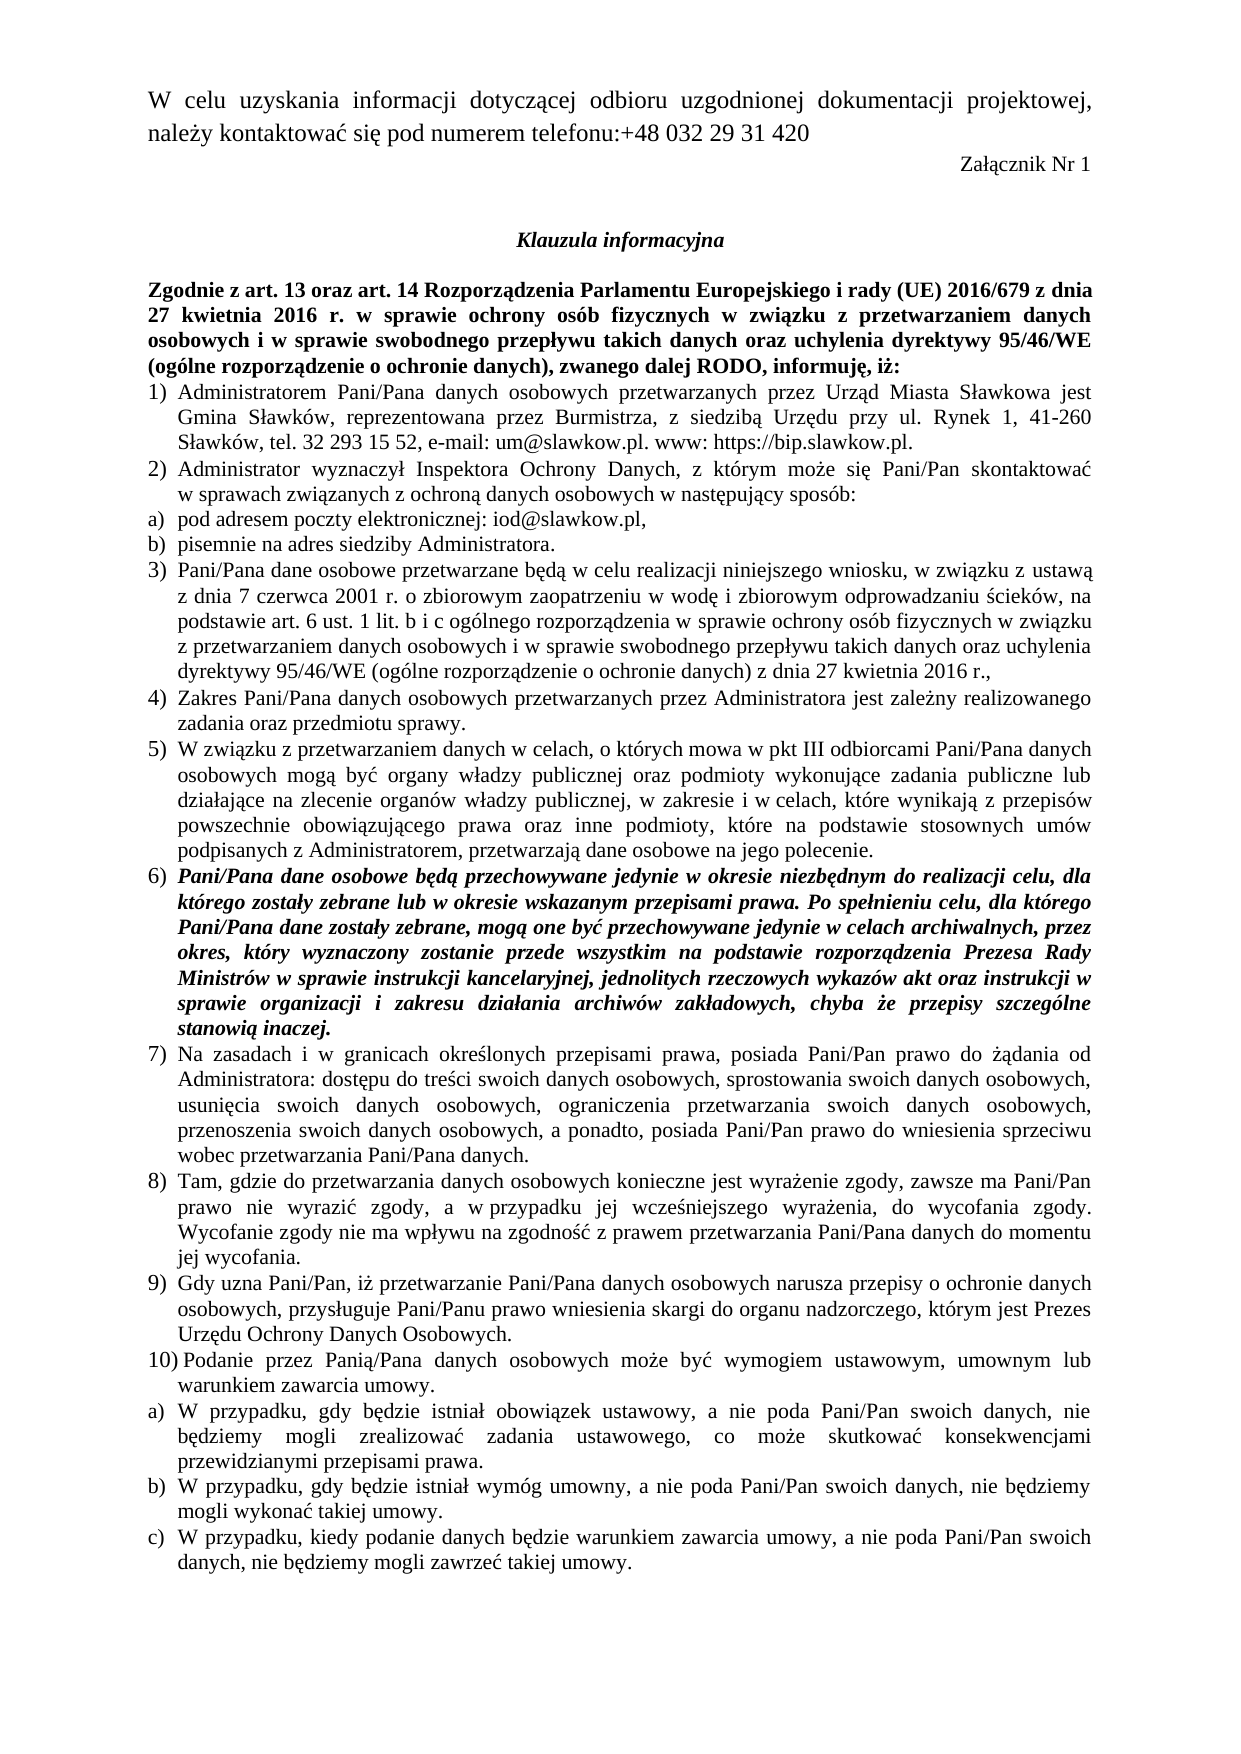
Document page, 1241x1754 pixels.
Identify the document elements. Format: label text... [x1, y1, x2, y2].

text Załącznik Nr 1 [948, 151, 1093, 176]
list W przypadku, gdy będzie istniał wymóg umowny, a nie poda Pani/Pan swoich danych, nie będziemy mogli wykonać takiej umowy. [148, 1473, 1093, 1524]
text Zgodnie z art. 13 oraz art. 14 Rozporządzenia Parlamentu Europejskiego i rady (UE) 2016/679 z dnia 27 kwietnia 2016 r. w sprawie ochrony osób fizycznych w związku z przetwarzaniem danych osobowych i w sprawie swobodnego przepływu takich danych oraz uchylenia dyrektywy 95/46/WE (ogólne rozporządzenie o ochronie danych), zwanego dalej RODO, informuję, iż: [148, 277, 1093, 378]
list Pani/Pana dane osobowe przetwarzane będą w celu realizacji niniejszego wniosku, w związku z ustawą z dnia 7 czerwca 2001 r. o zbiorowym zaopatrzeniu w wodę i zbiorowym odprowadzaniu ścieków, na podstawie art. 6 ust. 1 lit. b i c ogólnego rozporządzenia w sprawie ochrony osób fizycznych w związku z przetwarzaniem danych osobowych i w sprawie swobodnego przepływu takich danych oraz uchylenia dyrektywy 95/46/WE (ogólne rozporządzenie o ochronie danych) z dnia 27 kwietnia 2016 r., [148, 557, 1093, 684]
list pisemnie na adres siedziby Administratora. [148, 531, 1093, 557]
list W przypadku, kiedy podanie danych będzie warunkiem zawarcia umowy, a nie poda Pani/Pan swoich danych, nie będziemy mogli zawrzeć takiej umowy. [148, 1524, 1093, 1574]
list W przypadku, gdy będzie istniał obowiązek ustawowy, a nie poda Pani/Pan swoich danych, nie będziemy mogli zrealizować zadania ustawowego, co może skutkować konsekwencjami przewidzianymi przepisami prawa. [148, 1398, 1093, 1473]
list Tam, gdzie do przetwarzania danych osobowych konieczne jest wyrażenie zgody, zawsze ma Pani/Pan prawo nie wyrazić zgody, a w przypadku jej wcześniejszego wyrażenia, do wycofania zgody. Wycofanie zgody nie ma wpływu na zgodność z prawem przetwarzania Pani/Pana danych do momentu jej wycofania. [148, 1167, 1093, 1269]
text Klauzula informacyjna [148, 227, 1093, 252]
list pod adresem poczty elektronicznej: iod@slawkow.pl, [148, 506, 1093, 531]
list W związku z przetwarzaniem danych w celach, o których mowa w pkt III odbiorcami Pani/Pana danych osobowych mogą być organy władzy publicznej oraz podmioty wykonujące zadania publiczne lub działające na zlecenie organów władzy publicznej, w zakresie i w celach, które wynikają z przepisów powszechnie obowiązującego prawa oraz inne podmioty, które na podstawie stosownych umów podpisanych z Administratorem, przetwarzają dane osobowe na jego polecenie. [148, 735, 1093, 862]
text W celu uzyskania informacji dotyczącej odbioru uzgodnionej dokumentacji projektowej, należy kontaktować się pod numerem telefonu:+48 032 29 31 420 [148, 85, 1093, 147]
list Gdy uzna Pani/Pan, iż przetwarzanie Pani/Pana danych osobowych narusza przepisy o ochronie danych osobowych, przysługuje Pani/Panu prawo wniesienia skargi do organu nadzorczego, którym jest Prezes Urzędu Ochrony Danych Osobowych. [148, 1269, 1093, 1346]
list Administrator wyznaczył Inspektora Ochrony Danych, z którym może się Pani/Pan skontaktować w sprawach związanych z ochroną danych osobowych w następujący sposób: [148, 454, 1093, 506]
list Podanie przez Panią/Pana danych osobowych może być wymogiem ustawowym, umownym lub warunkiem zawarcia umowy. [148, 1346, 1093, 1398]
list Pani/Pana dane osobowe będą przechowywane jedynie w okresie niezbędnym do realizacji celu, dla którego zostały zebrane lub w okresie wskazanym przepisami prawa. Po spełnieniu celu, dla którego Pani/Pana dane zostały zebrane, mogą one być przechowywane jedynie w celach archiwalnych, przez okres, który wyznaczony zostanie przede wszystkim na podstawie rozporządzenia Prezesa Rady Ministrów w sprawie instrukcji kancelaryjnej, jednolitych rzeczowych wykazów akt oraz instrukcji w sprawie organizacji i zakresu działania archiwów zakładowych, chyba że przepisy szczególne stanowią inaczej. [148, 862, 1093, 1040]
list Administratorem Pani/Pana danych osobowych przetwarzanych przez Urząd Miasta Sławkowa jest Gmina Sławków, reprezentowana przez Burmistrza, z siedzibą Urzędu przy ul. Rynek 1, 41-260 Sławków, tel. 32 293 15 52, e-mail: um@slawkow.pl. www: https://bip.slawkow.pl. [148, 378, 1093, 454]
list Zakres Pani/Pana danych osobowych przetwarzanych przez Administratora jest zależny realizowanego zadania oraz przedmiotu sprawy. [148, 684, 1093, 735]
list Na zasadach i w granicach określonych przepisami prawa, posiada Pani/Pan prawo do żądania od Administratora: dostępu do treści swoich danych osobowych, sprostowania swoich danych osobowych, usunięcia swoich danych osobowych, ograniczenia przetwarzania swoich danych osobowych, przenoszenia swoich danych osobowych, a ponadto, posiada Pani/Pan prawo do wniesienia sprzeciwu wobec przetwarzania Pani/Pana danych. [148, 1040, 1093, 1167]
